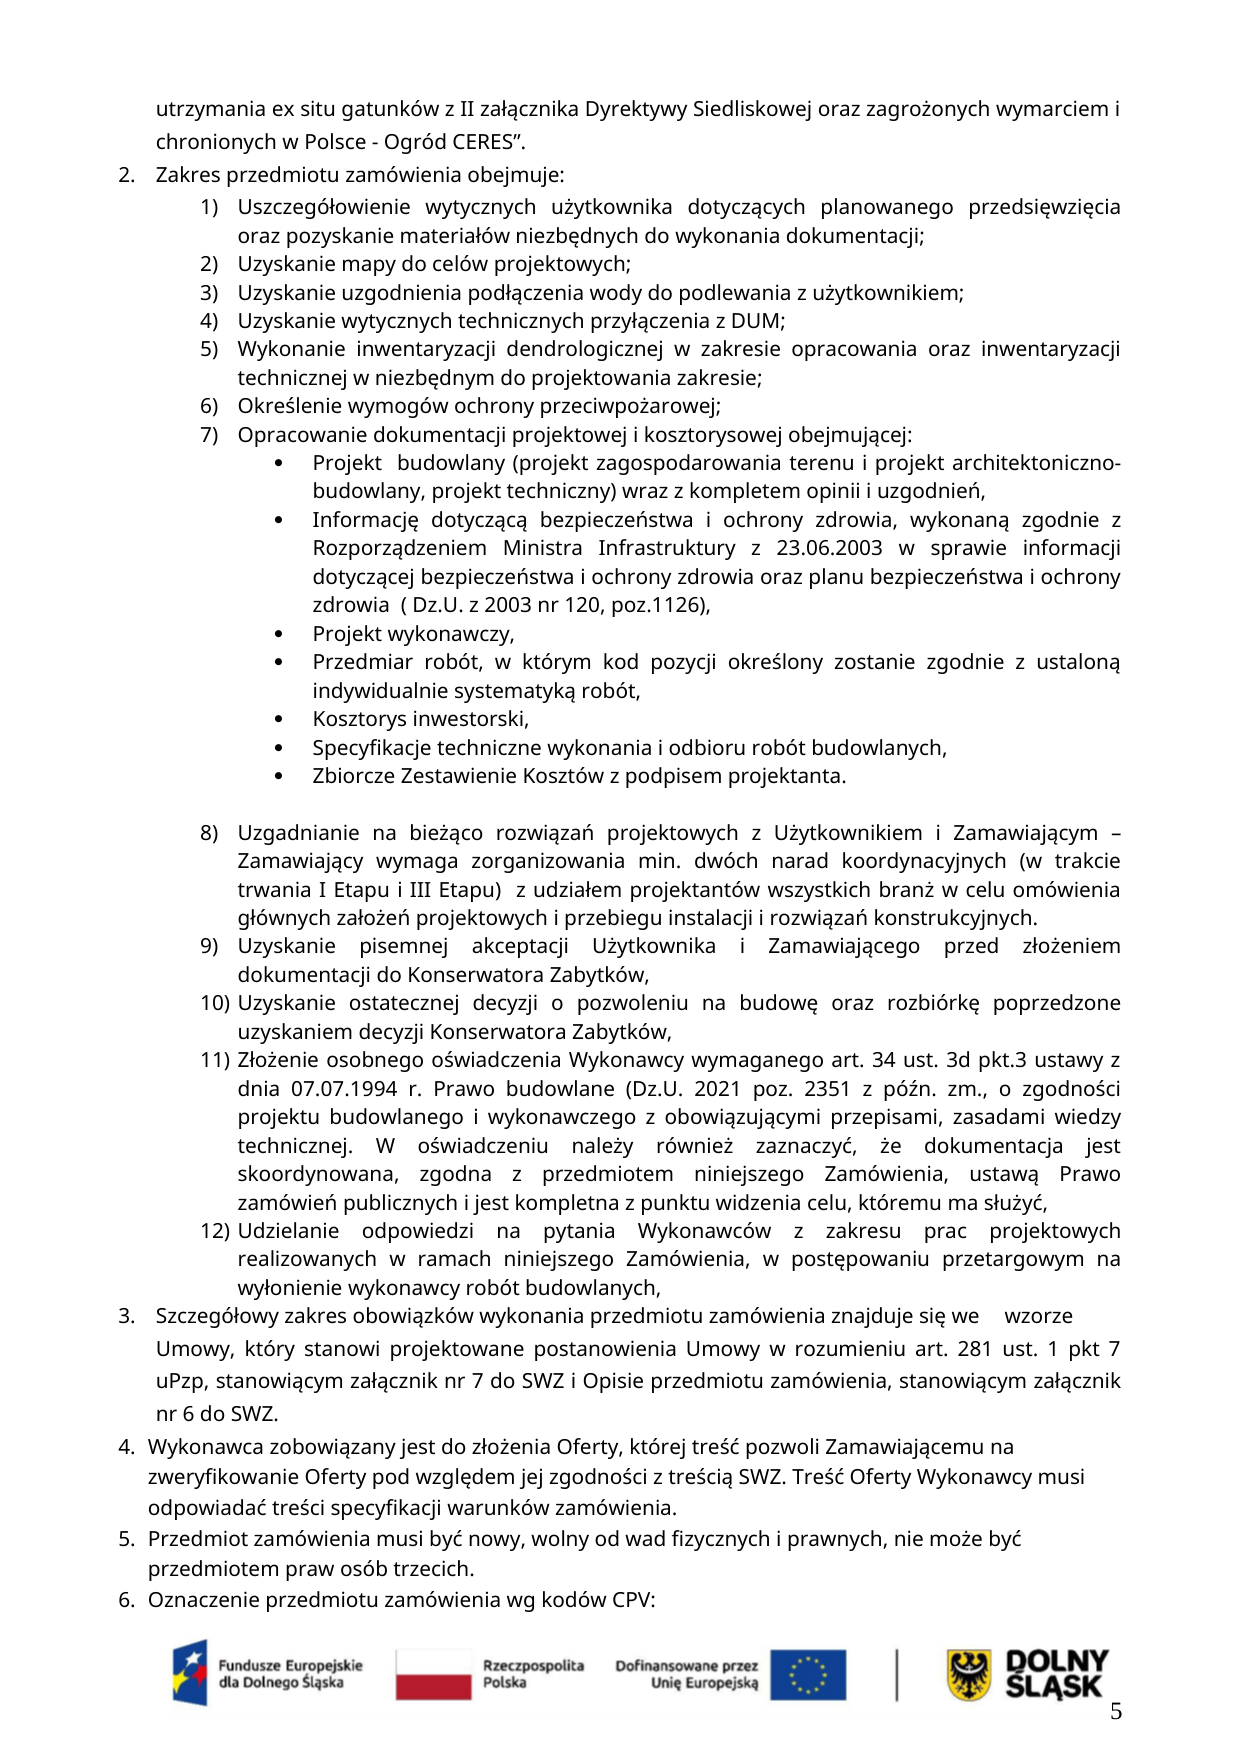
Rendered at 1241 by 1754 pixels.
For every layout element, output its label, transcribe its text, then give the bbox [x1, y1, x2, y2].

list Szczegółowy zakres obowiązków wykonania przedmiotu zamówienia znajduje się we wzorze Umowy, który stanowi projektowane postanowienia Umowy w rozumieniu art. 281 ust. 1 pkt 7 uPzp, stanowiącym załącznik nr 7 do SWZ i Opisie przedmiotu zamówienia, stanowiącym załącznik nr 6 do SWZ. [118, 1301, 1122, 1428]
list Zakres przedmiotu zamówienia obejmuje: [118, 160, 1122, 188]
list Uzyskanie uzgodnienia podłączenia wody do podlewania z użytkownikiem; [200, 278, 1122, 306]
list Uszczegółowienie wytycznych użytkownika dotyczących planowanego przedsięwzięcia oraz pozyskanie materiałów niezbędnych do wykonania dokumentacji; [200, 192, 1122, 249]
list Projekt wykonawczy, [275, 619, 1122, 647]
list Uzyskanie ostatecznej decyzji o pozwoleniu na budowę oraz rozbiórkę poprzedzone uzyskaniem decyzji Konserwatora Zabytków, [200, 988, 1122, 1045]
list Projekt budowlany (projekt zagospodarowania terenu i projekt architektoniczno-budowlany, projekt techniczny) wraz z kompletem opinii i uzgodnień, [275, 448, 1122, 505]
list Przedmiar robót, w którym kod pozycji określony zostanie zgodnie z ustaloną indywidualnie systematyką robót, [275, 647, 1122, 704]
list Uzgadnianie na bieżąco rozwiązań projektowych z Użytkownikiem i Zamawiającym – Zamawiający wymaga zorganizowania min. dwóch narad koordynacyjnych (w trakcie trwania I Etapu i III Etapu) z udziałem projektantów wszystkich branż w celu omówienia głównych założeń projektowych i przebiegu instalacji i rozwiązań konstrukcyjnych. [200, 818, 1122, 932]
list Informację dotyczącą bezpieczeństwa i ochrony zdrowia, wykonaną zgodnie z Rozporządzeniem Ministra Infrastruktury z 23.06.2003 w sprawie informacji dotyczącej bezpieczeństwa i ochrony zdrowia oraz planu bezpieczeństwa i ochrony zdrowia ( Dz.U. z 2003 nr 120, poz.1126), [275, 505, 1122, 619]
list Oznaczenie przedmiotu zamówienia wg kodów CPV: [118, 1585, 1122, 1613]
list Specyfikacje techniczne wykonania i odbioru robót budowlanych, [275, 733, 1122, 761]
list Kosztorys inwestorski, [275, 704, 1122, 733]
list Uzyskanie mapy do celów projektowych; [200, 249, 1122, 278]
list Wykonawca zobowiązany jest do złożenia Oferty, której treść pozwoli Zamawiającemu na zweryfikowanie Oferty pod względem jej zgodności z treścią SWZ. Treść Oferty Wykonawcy musi odpowiadać treści specyfikacji warunków zamówienia. [118, 1432, 1122, 1521]
picture [164, 1636, 1110, 1720]
list Określenie wymogów ochrony przeciwpożarowej; [200, 391, 1122, 420]
list Udzielanie odpowiedzi na pytania Wykonawców z zakresu prac projektowych realizowanych w ramach niniejszego Zamówienia, w postępowaniu przetargowym na wyłonienie wykonawcy robót budowlanych, [200, 1216, 1122, 1301]
list Uzyskanie wytycznych technicznych przyłączenia z DUM; [200, 306, 1122, 334]
list Zbiorcze Zestawienie Kosztów z podpisem projektanta. [275, 761, 1122, 789]
list Opracowanie dokumentacji projektowej i kosztorysowej obejmującej: [200, 420, 1122, 448]
list Przedmiot zamówienia musi być nowy, wolny od wad fizycznych i prawnych, nie może być przedmiotem praw osób trzecich. [118, 1524, 1122, 1583]
list Wykonanie inwentaryzacji dendrologicznej w zakresie opracowania oraz inwentaryzacji technicznej w niezbędnym do projektowania zakresie; [200, 334, 1122, 391]
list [118, 94, 1122, 156]
list Złożenie osobnego oświadczenia Wykonawcy wymaganego art. 34 ust. 3d pkt.3 ustawy z dnia 07.07.1994 r. Prawo budowlane (Dz.U. 2021 poz. 2351 z późn. zm., o zgodności projektu budowlanego i wykonawczego z obowiązującymi przepisami, zasadami wiedzy technicznej. W oświadczeniu należy również zaznaczyć, że dokumentacja jest skoordynowana, zgodna z przedmiotem niniejszego Zamówienia, ustawą Prawo zamówień publicznych i jest kompletna z punktu widzenia celu, któremu ma służyć, [200, 1045, 1122, 1216]
list Uzyskanie pisemnej akceptacji Użytkownika i Zamawiającego przed złożeniem dokumentacji do Konserwatora Zabytków, [200, 932, 1122, 988]
